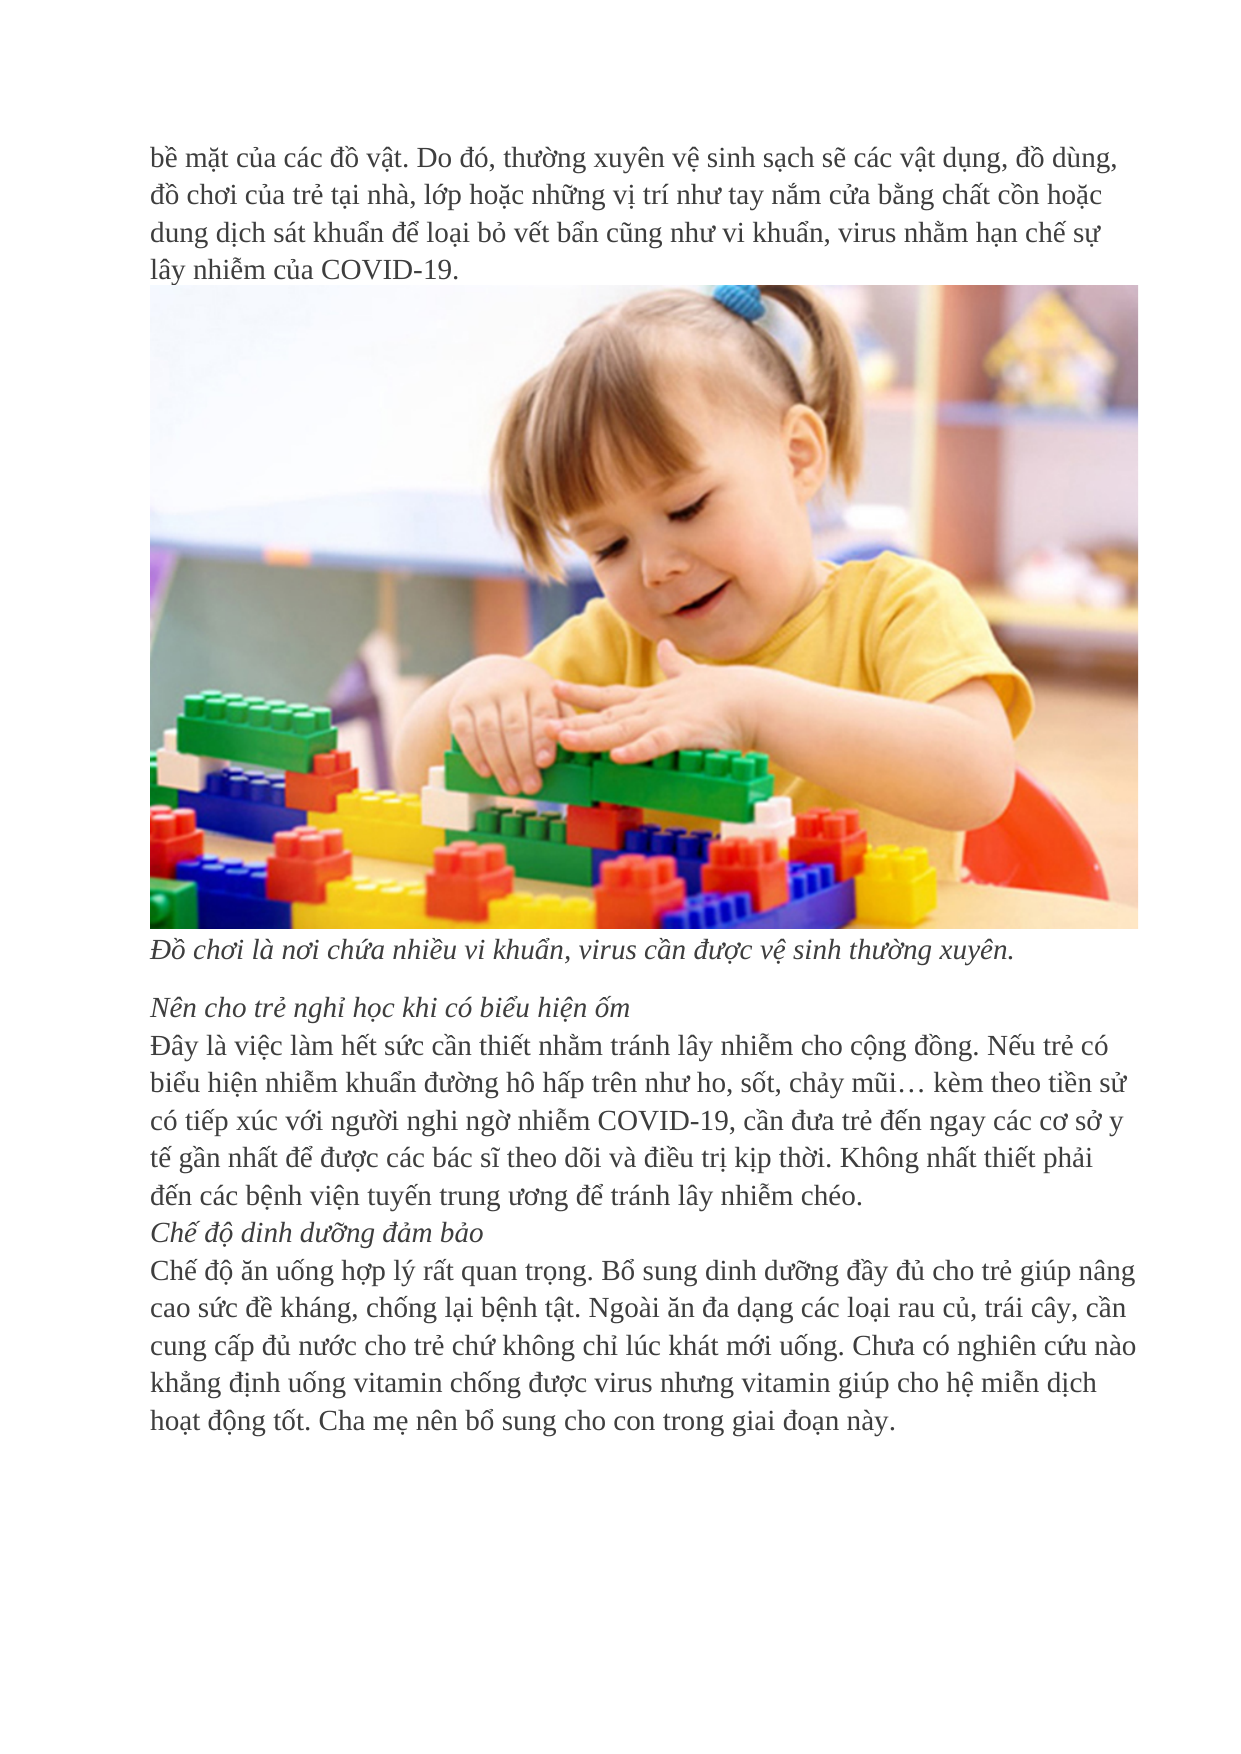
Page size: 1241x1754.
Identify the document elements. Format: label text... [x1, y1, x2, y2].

text Chế độ ăn uống hợp lý rất quan trọng. Bổ sung dinh dưỡng đầy đủ cho trẻ giúp nâng cao sức đề kháng, chống lại bệnh tật. Ngoài ăn đa dạng các loại rau củ, trái cây, cần cung cấp đủ nước cho trẻ chứ không chỉ lúc khát mới uống. Chưa có nghiên cứu nào khẳng định uống vitamin chống được virus nhưng vitamin giúp cho hệ miễn dịch hoạt động tốt. Cha mẹ nên bổ sung cho con trong giai đoạn này. [150, 1249, 1137, 1436]
text Chế độ dinh dưỡng đảm bảo [150, 1211, 1137, 1249]
text Nên cho trẻ nghỉ học khi có biểu hiện ốm [150, 986, 1137, 1024]
picture [150, 285, 1139, 929]
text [150, 136, 1137, 285]
text Đồ chơi là nơi chứa nhiều vi khuẩn, virus cần được vệ sinh thường xuyên. [150, 929, 1137, 966]
text Đây là việc làm hết sức cần thiết nhằm tránh lây nhiễm cho cộng đồng. Nếu trẻ có biểu hiện nhiễm khuẩn đường hô hấp trên như ho, sốt, chảy mũi… kèm theo tiền sử có tiếp xúc với người nghi ngờ nhiễm COVID-19, cần đưa trẻ đến ngay các cơ sở y tế gần nhất để được các bác sĩ theo dõi và điều trị kịp thời. Không nhất thiết phải đến các bệnh viện tuyến trung ương để tránh lây nhiễm chéo. [150, 1024, 1137, 1211]
